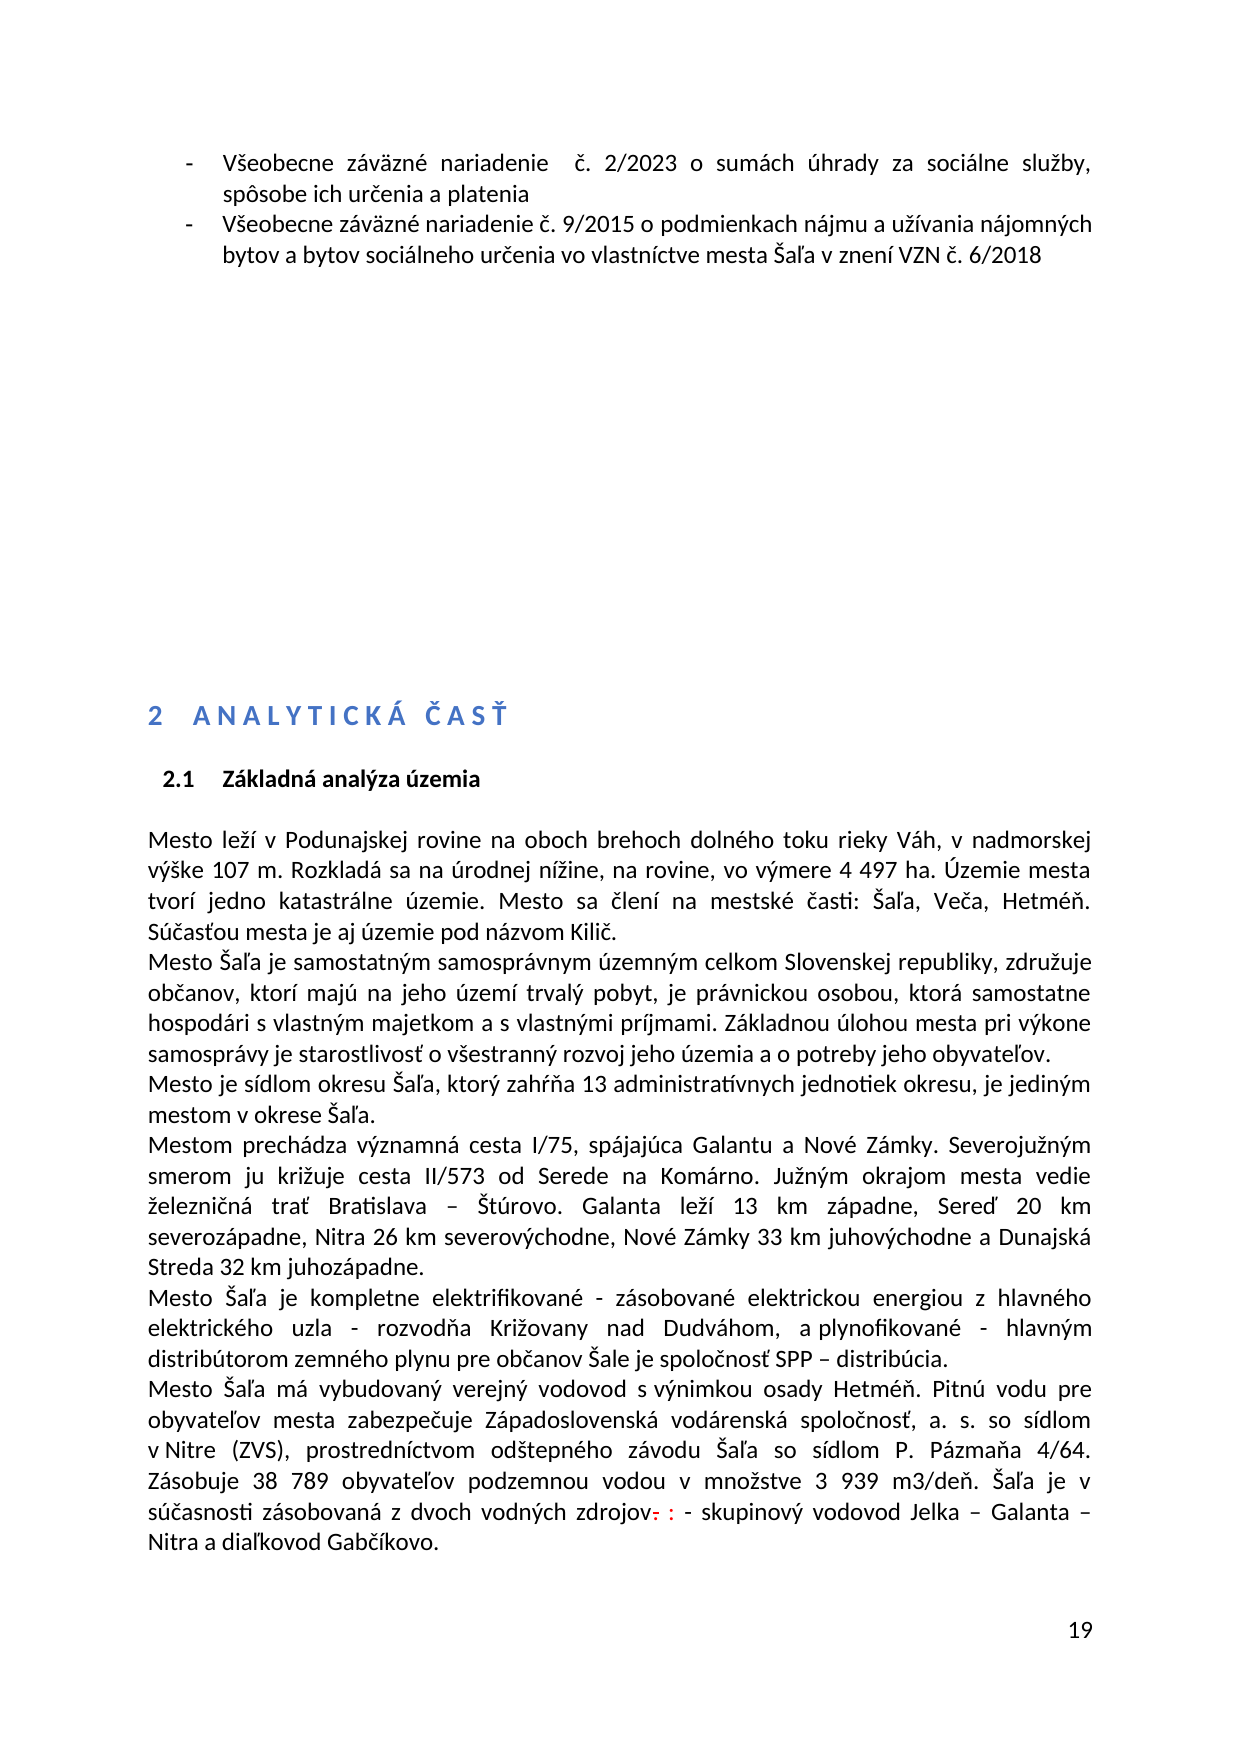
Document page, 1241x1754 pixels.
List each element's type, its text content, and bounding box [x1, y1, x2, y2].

list Všeobecne záväzné nariadenie č. 9/2015 o podmienkach nájmu a užívania nájomných bytov a bytov sociálneho určenia vo vlastníctve mesta Šaľa v znení VZN č. 6/2018 [185, 209, 1093, 270]
text Mesto je sídlom okresu Šaľa, ktorý zahŕňa 13 administratívnych jednotiek okresu, je jediným mestom v okrese Šaľa. [148, 1068, 1093, 1129]
text Mesto Šaľa má vybudovaný verejný vodovod s výnimkou osady Hetméň. Pitnú vodu pre obyvateľov mesta zabezpečuje Západoslovenská vodárenská spoločnosť, a. s. so sídlom v Nitre (ZVS), prostredníctvom odštepného závodu Šaľa so sídlom P. Pázmaňa 4/64. Zásobuje 38 789 obyvateľov podzemnou vodou v množstve 3 939 m3/deň. Šaľa je v súčasnosti zásobovaná z dvoch vodných zdrojov. : - skupinový vodovod Jelka – Galanta – Nitra a diaľkovod Gabčíkovo. [148, 1373, 1093, 1557]
subtitle Základná analýza územia [162, 763, 1093, 794]
subtitle A N A L Y T I C K Á Č A S Ť [148, 697, 1093, 733]
text Mestom prechádza významná cesta I/75, spájajúca Galantu a Nové Zámky. Severojužným smerom ju križuje cesta II/573 od Serede na Komárno. Južným okrajom mesta vedie železničná trať Bratislava – Štúrovo. Galanta leží 13 km západne, Sereď 20 km severozápadne, Nitra 26 km severovýchodne, Nové Zámky 33 km juhovýchodne a Dunajská Streda 32 km juhozápadne. [148, 1129, 1093, 1282]
list Všeobecne záväzné nariadenie č. 2/2023 o sumách úhrady za sociálne služby, spôsobe ich určenia a platenia [185, 148, 1093, 209]
text Mesto Šaľa je kompletne elektrifikované - zásobované elektrickou energiou z hlavného elektrického uzla - rozvodňa Križovany nad Dudváhom, a plynofikované - hlavným distribútorom zemného plynu pre občanov Šale je spoločnosť SPP – distribúcia. [148, 1282, 1093, 1373]
text Mesto Šaľa je samostatným samosprávnym územným celkom Slovenskej republiky, združuje občanov, ktorí majú na jeho území trvalý pobyt, je právnickou osobou, ktorá samostatne hospodári s vlastným majetkom a s vlastnými príjmami. Základnou úlohou mesta pri výkone samosprávy je starostlivosť o všestranný rozvoj jeho územia a o potreby jeho obyvateľov. [148, 946, 1093, 1068]
text Mesto leží v Podunajskej rovine na oboch brehoch dolného toku rieky Váh, v nadmorskej výške 107 m. Rozkladá sa na úrodnej nížine, na rovine, vo výmere 4 497 ha. Územie mesta tvorí jedno katastrálne územie. Mesto sa člení na mestské časti: Šaľa, Veča, Hetméň. Súčasťou mesta je aj územie pod názvom Kilič. [148, 824, 1093, 946]
